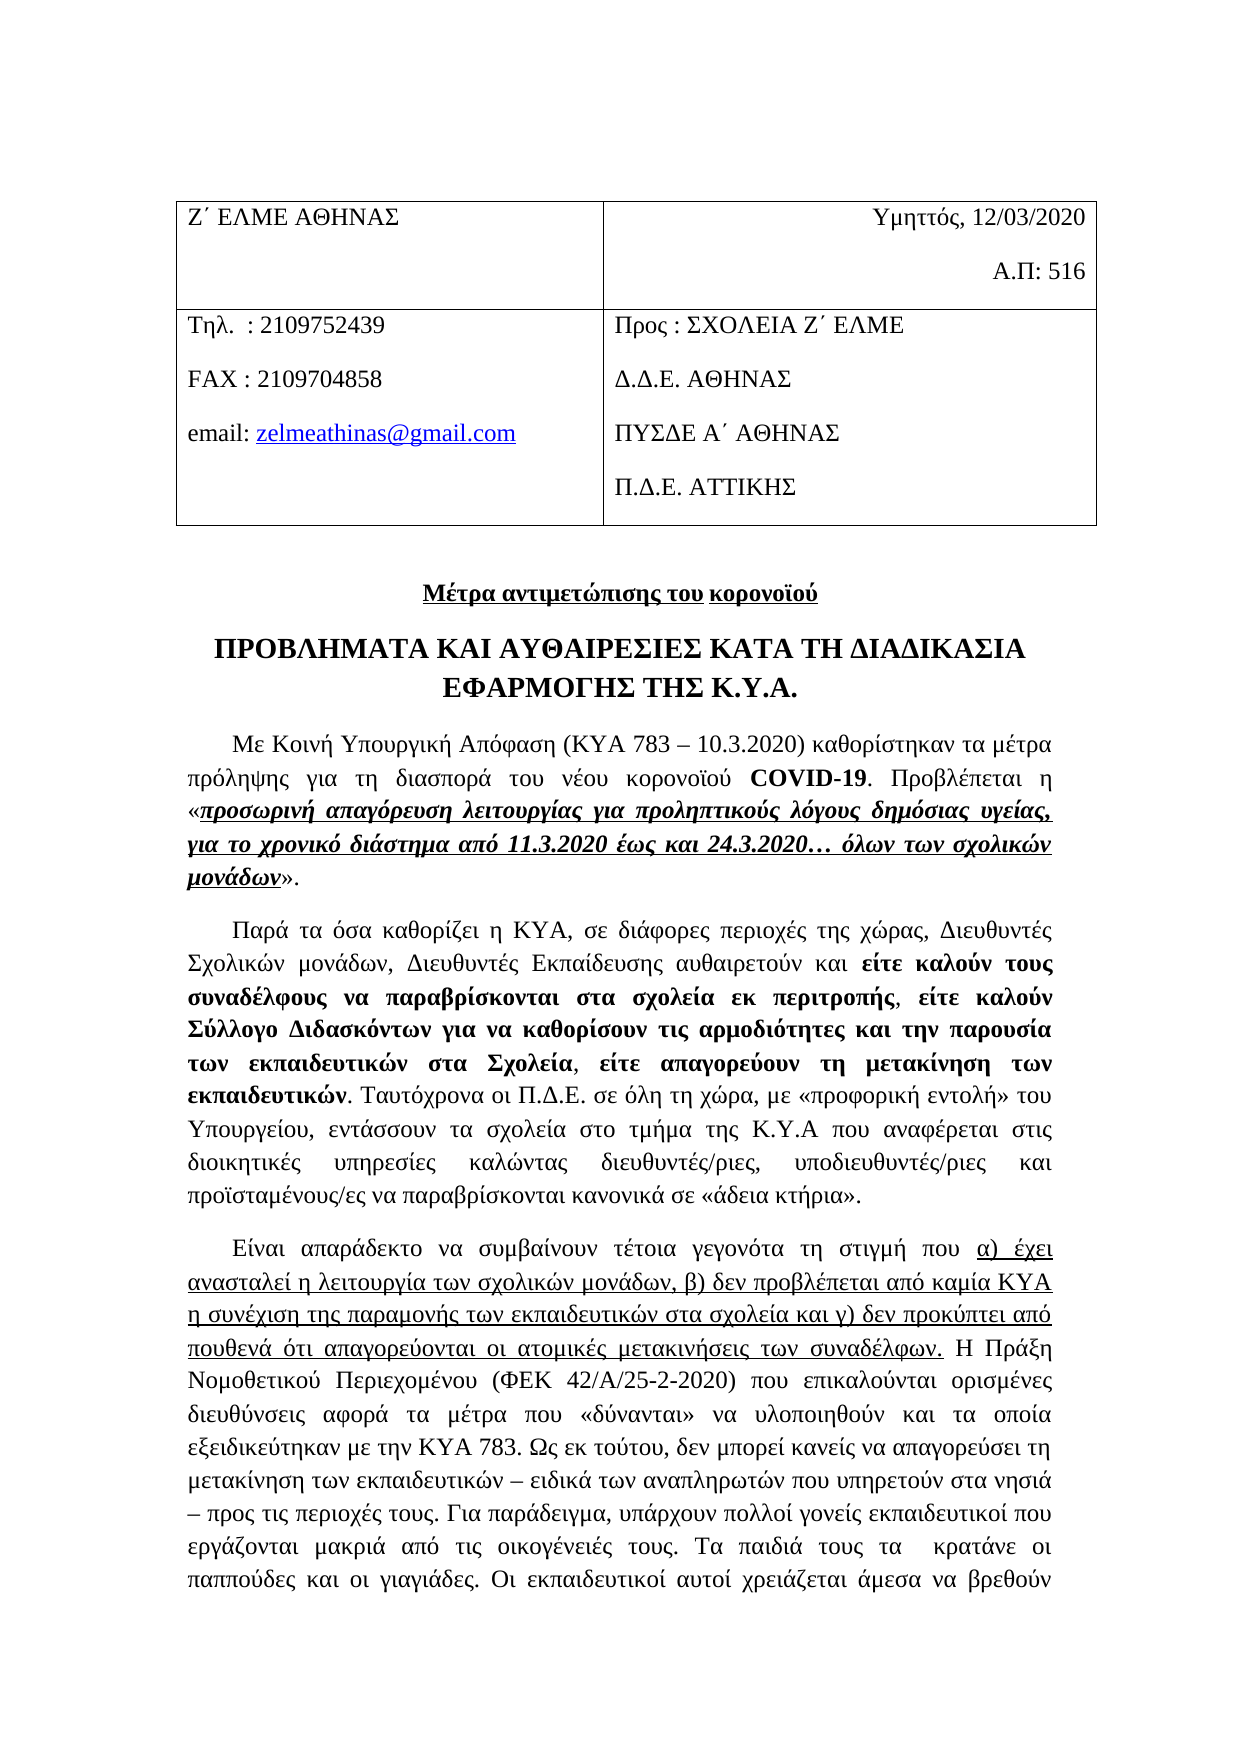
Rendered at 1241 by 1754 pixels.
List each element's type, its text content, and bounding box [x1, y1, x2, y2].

text ΠΡΟΒΛΗΜΑΤΑ ΚΑΙ ΑΥΘΑΙΡΕΣΙΕΣ ΚΑΤΑ ΤΗ ΔΙΑΔΙΚΑΣΙΑ ΕΦΑΡΜΟΓΗΣ ΤΗΣ Κ.Υ.Α. [187, 632, 1053, 704]
table_cell Προς : ΣΧΟΛΕΙΑ Ζ΄ ΕΛΜΕ Δ.Δ.Ε. ΑΘΗΝΑΣ ΠΥΣΔΕ Α΄ ΑΘΗΝΑΣ Π.Δ.Ε. ΑΤΤΙΚΗΣ [604, 310, 1096, 525]
table_header Ζ΄ ΕΛΜΕ ΑΘΗΝΑΣ [177, 202, 603, 309]
text Μέτρα αντιμετώπισης του κορονοϊού [187, 578, 1053, 607]
text Με Κοινή Υπουργική Απόφαση (ΚΥΑ 783 – 10.3.2020) καθορίστηκαν τα μέτρα πρόληψης για τη διασπορά του νέου κορονοϊού COVID-19. Προβλέπεται η «προσωρινή απαγόρευση λειτουργίας για προληπτικούς λόγους δημόσιας υγείας, για το χρονικό διάστημα από 11.3.2020 έως και 24.3.2020… όλων των σχολικών μονάδων». [187, 729, 1053, 890]
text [187, 1293, 1053, 1592]
text Παρά τα όσα καθορίζει η ΚΥΑ, σε διάφορες περιοχές της χώρας, Διευθυντές Σχολικών μονάδων, Διευθυντές Εκπαίδευσης αυθαιρετούν και είτε καλούν τους συναδέλφους να παραβρίσκονται στα σχολεία εκ περιτροπής, είτε καλούν Σύλλογο Διδασκόντων για να καθορίσουν τις αρμοδιότητες και την παρουσία των εκπαιδευτικών στα Σχολεία, είτε απαγορεύουν τη μετακίνηση των εκπαιδευτικών. Ταυτόχρονα οι Π.Δ.Ε. σε όλη τη χώρα, με «προφορική εντολή» του Υπουργείου, εντάσσουν τα σχολεία στο τμήμα της Κ.Υ.Α που αναφέρεται στις διοικητικές υπηρεσίες καλώντας διευθυντές/ριες, υποδιευθυντές/ριες και προϊσταμένους/ες να παραβρίσκονται κανονικά σε «άδεια κτήρια». [187, 916, 1053, 1208]
table_cell Τηλ. : 2109752439 FAX : 2109704858 email: zelmeathinas@gmail.com [177, 310, 603, 525]
table_header Υμηττός, 12/03/2020 Α.Π: 516 [604, 202, 1096, 309]
